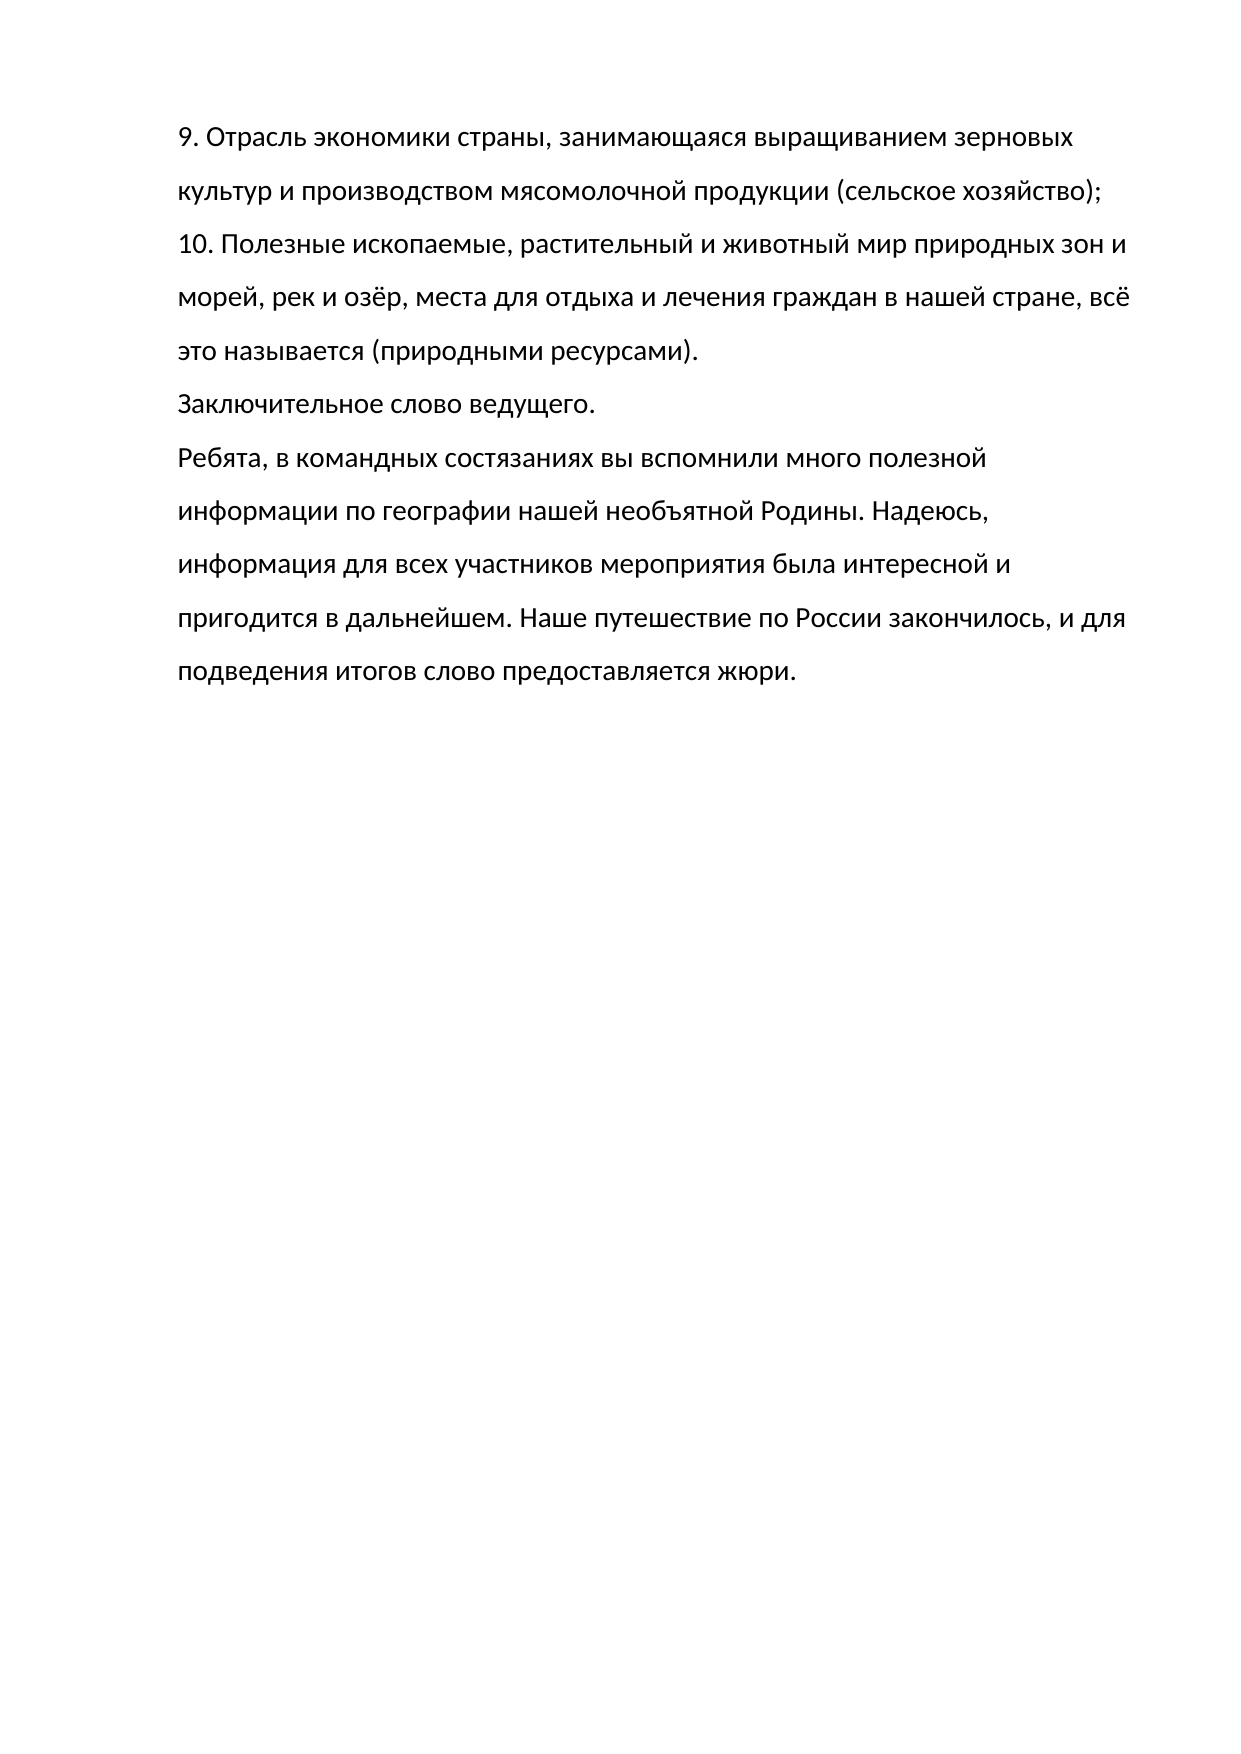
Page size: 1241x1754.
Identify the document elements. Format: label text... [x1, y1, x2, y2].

text Заключительное слово ведущего. [177, 385, 1152, 421]
text 10. Полезные ископаемые, растительный и животный мир природных зон и морей, рек и озёр, места для отдыха и лечения граждан в нашей стране, всё это называется (природными ресурсами). [177, 225, 1152, 367]
text 9. Отрасль экономики страны, занимающаяся выращиванием зерновых культур и производством мясомолочной продукции (сельское хозяйство); [177, 118, 1152, 207]
text Ребята, в командных состязаниях вы вспомнили много полезной информации по географии нашей необъятной Родины. Надеюсь, информация для всех участников мероприятия была интересной и пригодится в дальнейшем. Наше путешествие по России закончилось, и для подведения итогов слово предоставляется жюри. [177, 439, 1152, 688]
